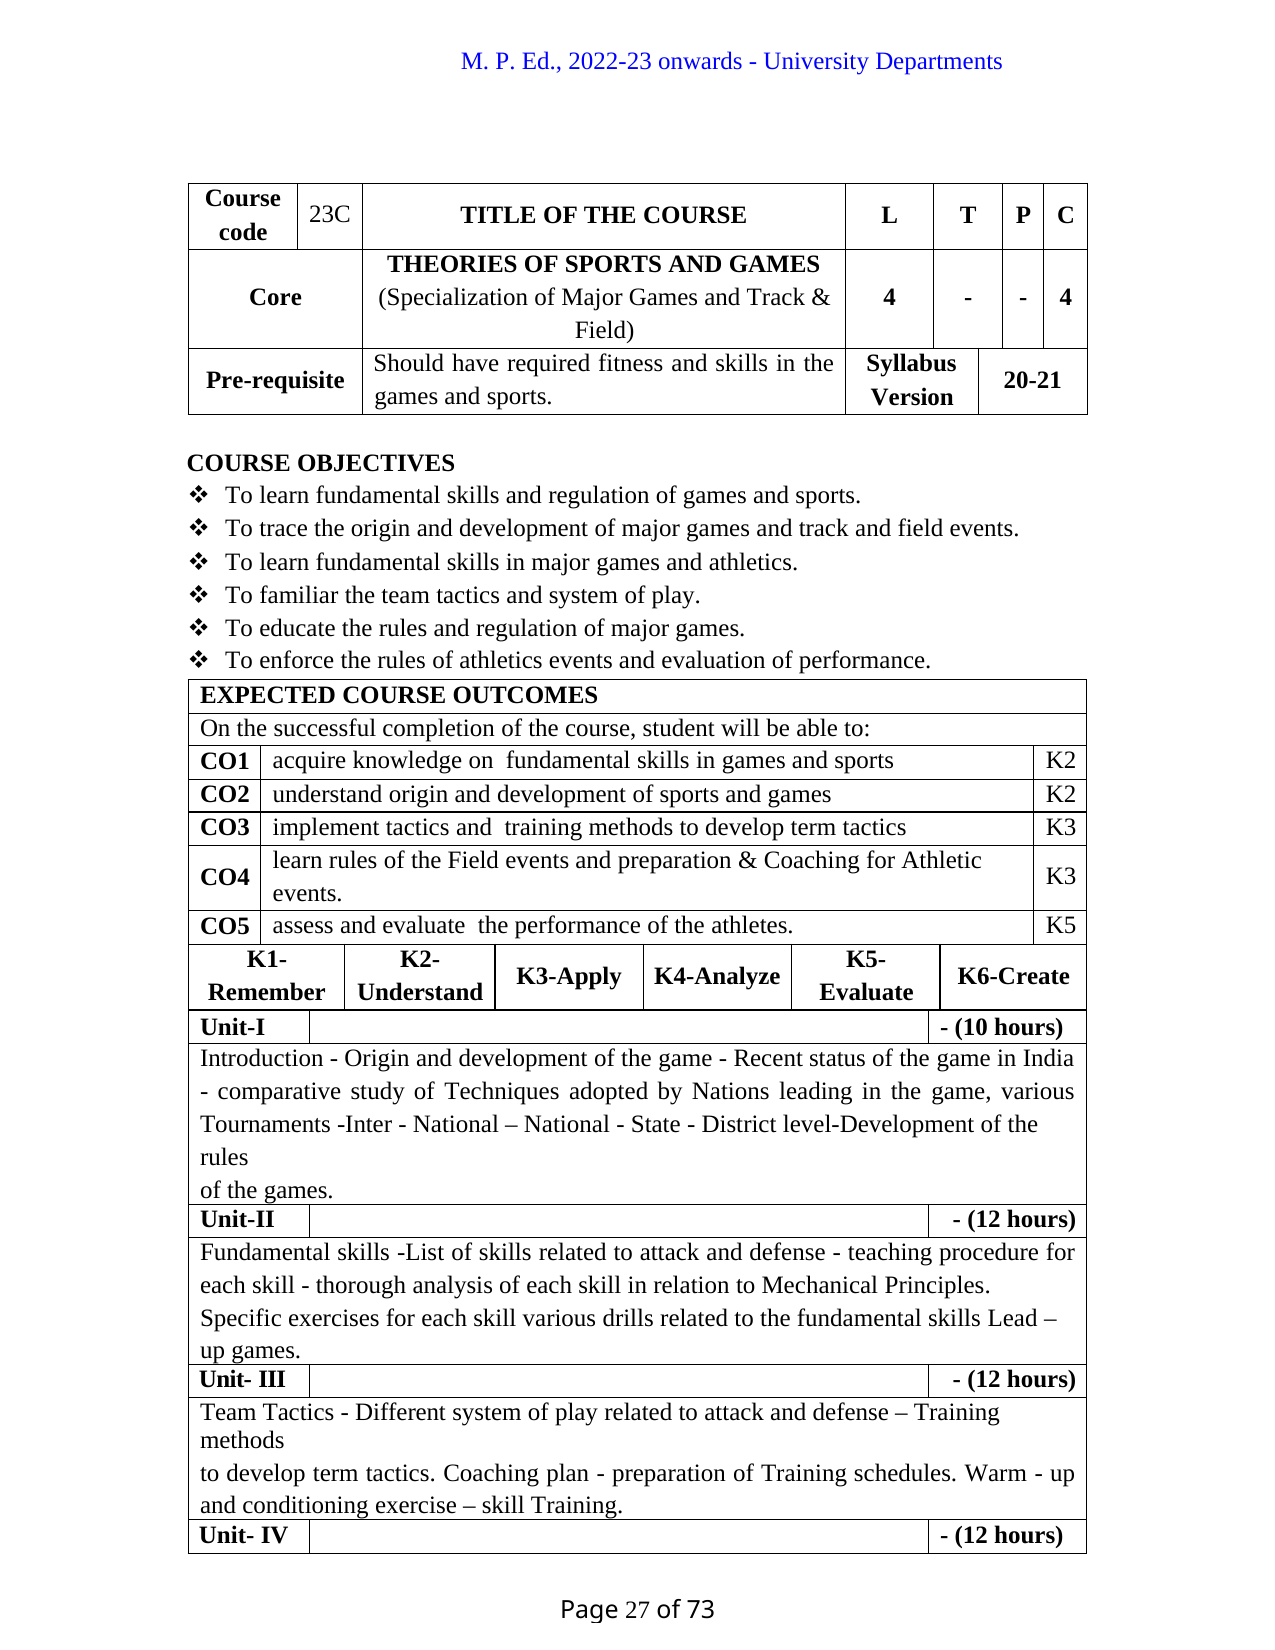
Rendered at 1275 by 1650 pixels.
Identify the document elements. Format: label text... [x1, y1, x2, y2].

table_cell - [1003, 250, 1043, 348]
table_cell K2 [1034, 780, 1086, 811]
list To familiar the team tactics and system of play. [187, 580, 1135, 608]
subtitle COURSE OBJECTIVES [186, 448, 1135, 477]
table_header EXPECTED COURSE OUTCOMES [189, 680, 1086, 712]
table_header TITLE OF THE COURSE [363, 184, 845, 248]
table_cell K3 [1034, 846, 1086, 910]
table_cell K4-Analyze [644, 945, 791, 1009]
table_cell Fundamental skills -List of skills related to attack and defense - teaching procedure for each skill - thorough analysis of each skill in relation to Mechanical Principles. Specific exercises for each skill various drills related to the fundamental skills Lead – up games. [189, 1238, 1086, 1364]
table_cell CO5 [189, 911, 260, 943]
table_cell 4 [846, 250, 933, 348]
table_cell Core [189, 250, 362, 348]
table_cell - (10 hours) [929, 1011, 1086, 1042]
table_cell 4 [1044, 250, 1087, 348]
table_cell - (12 hours) [929, 1205, 1086, 1237]
table_cell Unit-I [189, 1011, 309, 1042]
table_cell K5- Evaluate [792, 945, 939, 1009]
table_cell acquire knowledge on fundamental skills in games and sports [261, 746, 1033, 778]
table_cell - (12 hours) [929, 1365, 1086, 1397]
table_cell K5 [1034, 911, 1086, 943]
table_cell [310, 1520, 928, 1552]
table_header L [846, 184, 933, 248]
list To learn fundamental skills and regulation of games and sports. [187, 480, 1135, 509]
table_cell learn rules of the Field events and preparation & Coaching for Athletic events. [261, 846, 1033, 910]
table_header T [934, 184, 1002, 248]
table_cell - [934, 250, 1002, 348]
table_header C [1044, 184, 1087, 248]
table_cell Unit-II [189, 1205, 309, 1237]
table_cell CO1 [189, 746, 260, 778]
table_cell K1- Remember [189, 945, 344, 1009]
table_cell K3-Apply [496, 945, 643, 1009]
table_cell 20-21 [979, 349, 1087, 414]
table_cell Unit- III [189, 1365, 309, 1397]
table_cell K3 [1034, 813, 1086, 844]
table_cell [310, 1365, 928, 1397]
table_cell K2- Understand [345, 945, 494, 1009]
table_header Course code [189, 184, 297, 248]
table_cell implement tactics and training methods to develop term tactics [261, 813, 1033, 844]
table_cell CO4 [189, 846, 260, 910]
table_cell - (12 hours) [929, 1520, 1086, 1552]
table_cell On the successful completion of the course, student will be able to: [189, 714, 1086, 745]
table_cell assess and evaluate the performance of the athletes. [261, 911, 1033, 943]
list To enforce the rules of athletics events and evaluation of performance. [187, 646, 1135, 674]
table_cell K2 [1034, 746, 1086, 778]
table_header 23C [298, 184, 362, 248]
table_cell CO2 [189, 780, 260, 811]
table_cell Introduction - Origin and development of the game - Recent status of the game in India - comparative study of Techniques adopted by Nations leading in the game, various Tournaments -Inter - National – National - State - District level-Development of the rules of the games. [189, 1044, 1086, 1204]
table_cell CO3 [189, 813, 260, 844]
table_cell [310, 1205, 928, 1237]
table_cell Should have required fitness and skills in the games and sports. [363, 349, 845, 414]
list To learn fundamental skills in major games and athletics. [187, 547, 1135, 575]
table_cell Pre-requisite [189, 349, 362, 414]
table_header P [1003, 184, 1043, 248]
list To trace the origin and development of major games and track and field events. [187, 513, 1135, 542]
table_cell understand origin and development of sports and games [261, 780, 1033, 811]
table_cell Team Tactics - Different system of play related to attack and defense – Training methods to develop term tactics. Coaching plan - preparation of Training schedules. Warm - up and conditioning exercise – skill Training. [189, 1398, 1086, 1519]
table_cell [310, 1011, 928, 1042]
table_cell Unit- IV [189, 1520, 309, 1552]
list To educate the rules and regulation of major games. [187, 613, 1135, 641]
table_cell Syllabus Version [846, 349, 978, 414]
table_cell THEORIES OF SPORTS AND GAMES (Specialization of Major Games and Track & Field) [363, 250, 845, 348]
table_cell K6-Create [941, 945, 1086, 1009]
